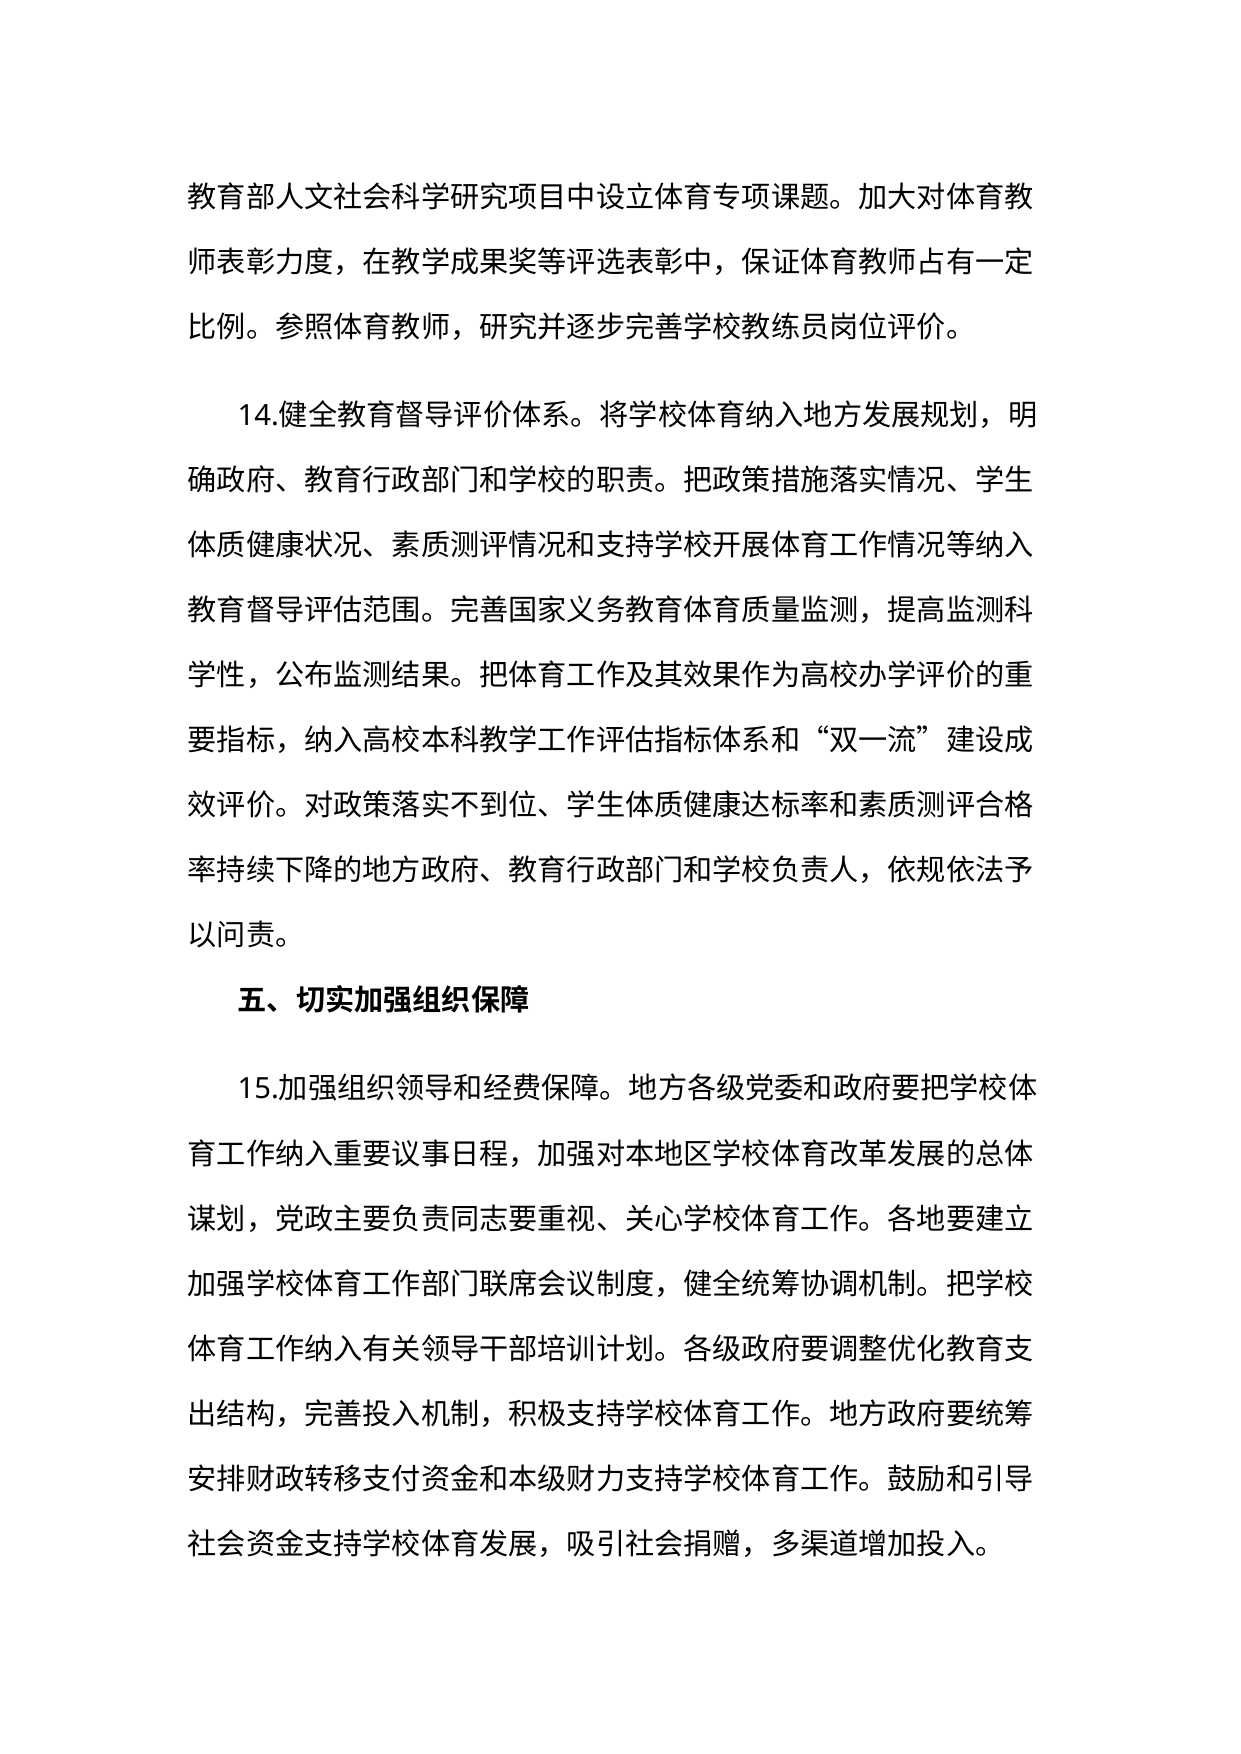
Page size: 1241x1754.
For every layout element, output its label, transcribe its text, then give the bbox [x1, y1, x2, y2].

text 15.加强组织领导和经费保障。地方各级党委和政府要把学校体育工作纳入重要议事日程，加强对本地区学校体育改革发展的总体谋划，党政主要负责同志要重视、关心学校体育工作。各地要建立加强学校体育工作部门联席会议制度，健全统筹协调机制。把学校体育工作纳入有关领导干部培训计划。各级政府要调整优化教育支出结构，完善投入机制，积极支持学校体育工作。地方政府要统筹安排财政转移支付资金和本级财力支持学校体育工作。鼓励和引导社会资金支持学校体育发展，吸引社会捐赠，多渠道增加投入。 [187, 1054, 1053, 1574]
text 五、切实加强组织保障 [187, 965, 1053, 1030]
text 14.健全教育督导评价体系。将学校体育纳入地方发展规划，明确政府、教育行政部门和学校的职责。把政策措施落实情况、学生体质健康状况、素质测评情况和支持学校开展体育工作情况等纳入教育督导评估范围。完善国家义务教育体育质量监测，提高监测科学性，公布监测结果。把体育工作及其效果作为高校办学评价的重要指标，纳入高校本科教学工作评估指标体系和“双一流”建设成效评价。对政策落实不到位、学生体质健康达标率和素质测评合格率持续下降的地方政府、教育行政部门和学校负责人，依规依法予以问责。 [187, 380, 1053, 965]
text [187, 162, 1053, 357]
